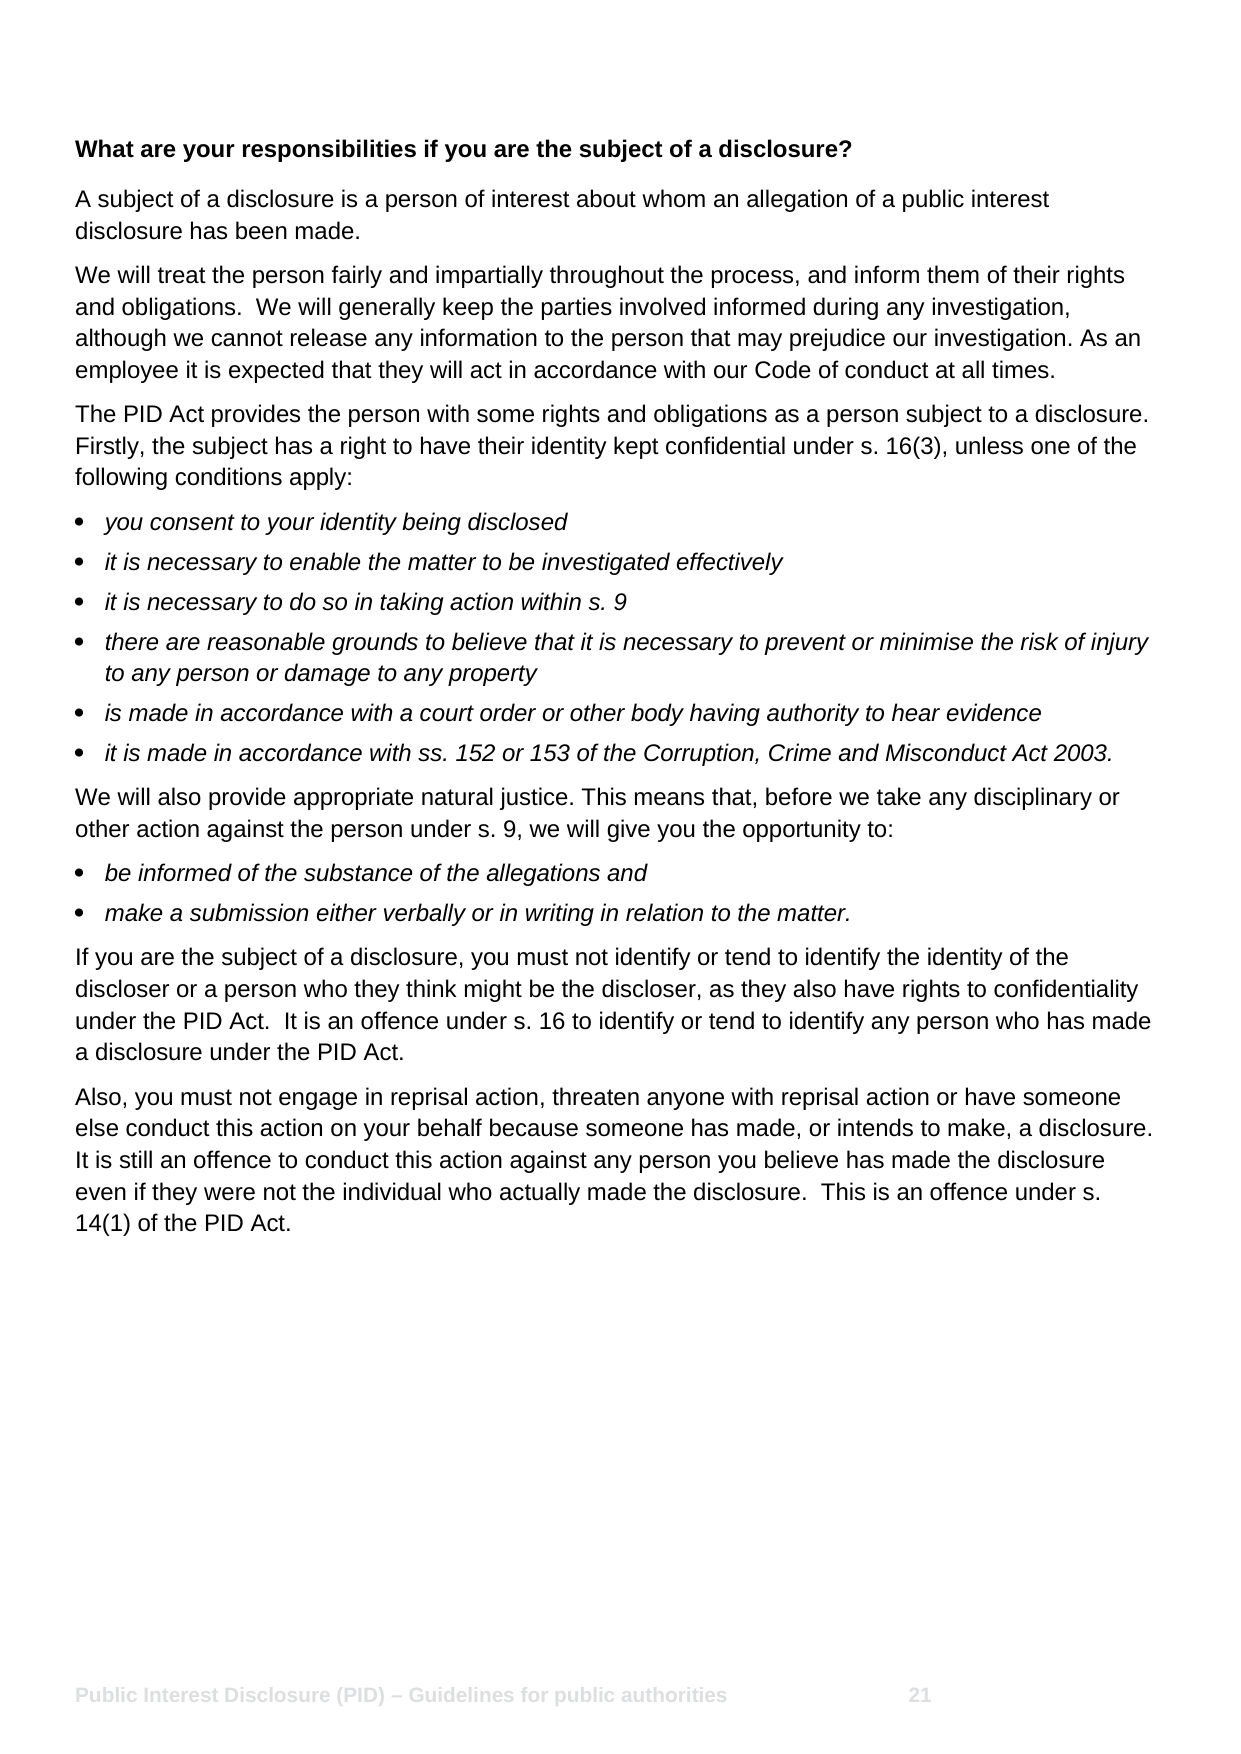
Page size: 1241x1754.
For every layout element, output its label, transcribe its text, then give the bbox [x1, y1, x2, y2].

list be informed of the substance of the allegations and [75, 859, 1165, 887]
text We will also provide appropriate natural justice. This means that, before we take any disciplinary or other action against the person under s. 9, we will give you the opportunity to: [75, 783, 1165, 842]
text We will treat the person fairly and impartially throughout the process, and inform them of their rights and obligations. We will generally keep the parties involved informed during any investigation, although we cannot release any information to the person that may prejudice our investigation. As an employee it is expected that they will act in accordance with our Code of conduct at all times. [75, 261, 1165, 383]
text If you are the subject of a disclosure, you must not identify or tend to identify the identity of the discloser or a person who they think might be the discloser, as they also have rights to confidentiality under the PID Act. It is an offence under s. 16 to identify or tend to identify any person who has made a disclosure under the PID Act. [75, 943, 1165, 1066]
text Also, you must not engage in reprisal action, threaten anyone with reprisal action or have someone else conduct this action on your behalf because someone has made, or intends to make, a disclosure. It is still an offence to conduct this action against any person you believe has made the disclosure even if they were not the individual who actually made the disclosure. This is an offence under s. 14(1) of the PID Act. [75, 1082, 1165, 1237]
list it is necessary to enable the matter to be investigated effectively [75, 547, 1165, 575]
list is made in accordance with a court order or other body having authority to hear evidence [75, 699, 1165, 727]
list there are reasonable grounds to believe that it is necessary to prevent or minimise the risk of injury to any person or damage to any property [75, 627, 1165, 687]
list make a submission either verbally or in writing in relation to the matter. [75, 899, 1165, 927]
text A subject of a disclosure is a person of interest about whom an allegation of a public interest disclosure has been made. [75, 185, 1165, 244]
list you consent to your identity being disclosed [75, 507, 1165, 535]
list it is necessary to do so in taking action within s. 9 [75, 587, 1165, 615]
list it is made in accordance with ss. 152 or 153 of the Corruption, Crime and Misconduct Act 2003. [75, 739, 1165, 767]
text The PID Act provides the person with some rights and obligations as a person subject to a disclosure. Firstly, the subject has a right to have their identity kept confidential under s. 16(3), unless one of the following conditions apply: [75, 400, 1165, 491]
subtitle What are your responsibilities if you are the subject of a disclosure? [75, 134, 1165, 162]
